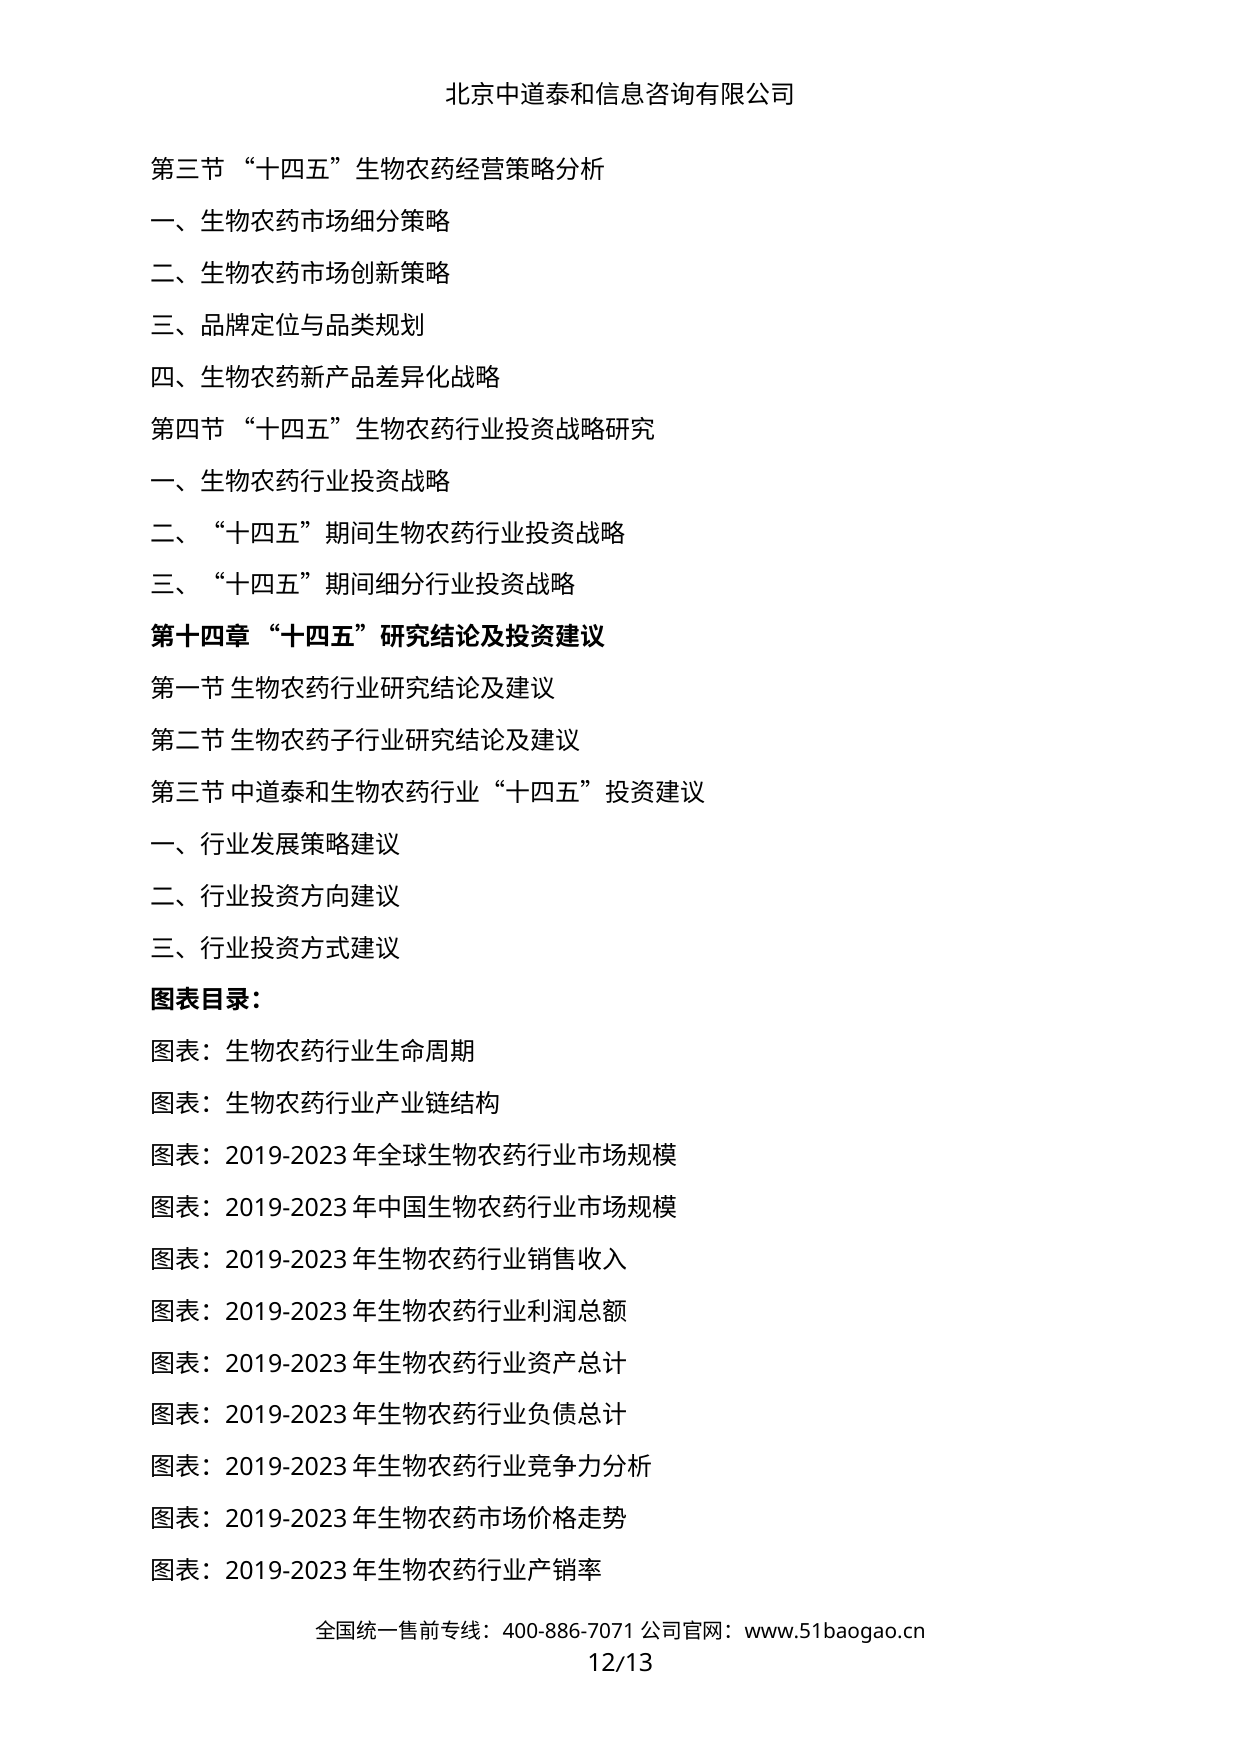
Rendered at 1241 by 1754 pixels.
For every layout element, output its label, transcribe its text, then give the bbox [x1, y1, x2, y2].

text 图表：2019-2023年生物农药行业负债总计 [150, 1395, 1090, 1431]
text 三、行业投资方式建议 [150, 928, 1090, 964]
text 图表：生物农药行业产业链结构 [150, 1084, 1090, 1120]
text 一、生物农药市场细分策略 [150, 202, 1090, 238]
text 第四节 “十四五”生物农药行业投资战略研究 [150, 409, 1090, 446]
text 二、行业投资方向建议 [150, 876, 1090, 912]
text 图表：2019-2023年中国生物农药行业市场规模 [150, 1187, 1090, 1224]
text 第一节 生物农药行业研究结论及建议 [150, 669, 1090, 705]
text 图表：2019-2023年生物农药行业资产总计 [150, 1343, 1090, 1379]
text 图表：2019-2023年生物农药行业竞争力分析 [150, 1447, 1090, 1483]
text 第十四章 “十四五”研究结论及投资建议 [150, 617, 1090, 653]
text 第三节 中道泰和生物农药行业“十四五”投资建议 [150, 772, 1090, 809]
text 第三节 “十四五”生物农药经营策略分析 [150, 150, 1090, 186]
text 二、“十四五”期间生物农药行业投资战略 [150, 513, 1090, 549]
text 二、生物农药市场创新策略 [150, 254, 1090, 290]
text 图表目录： [150, 980, 1090, 1016]
text 图表：2019-2023年生物农药行业利润总额 [150, 1291, 1090, 1327]
text 四、生物农药新产品差异化战略 [150, 357, 1090, 394]
text 一、行业发展策略建议 [150, 824, 1090, 861]
text 图表：生物农药行业生命周期 [150, 1032, 1090, 1068]
text 图表：2019-2023年生物农药行业销售收入 [150, 1239, 1090, 1276]
text 第二节 生物农药子行业研究结论及建议 [150, 721, 1090, 757]
text 一、生物农药行业投资战略 [150, 461, 1090, 497]
text 三、“十四五”期间细分行业投资战略 [150, 565, 1090, 601]
text 三、品牌定位与品类规划 [150, 306, 1090, 342]
text 图表：2019-2023年全球生物农药行业市场规模 [150, 1136, 1090, 1172]
text 图表：2019-2023年生物农药市场价格走势 [150, 1499, 1090, 1535]
text 图表：2019-2023年生物农药行业产销率 [150, 1551, 1090, 1587]
